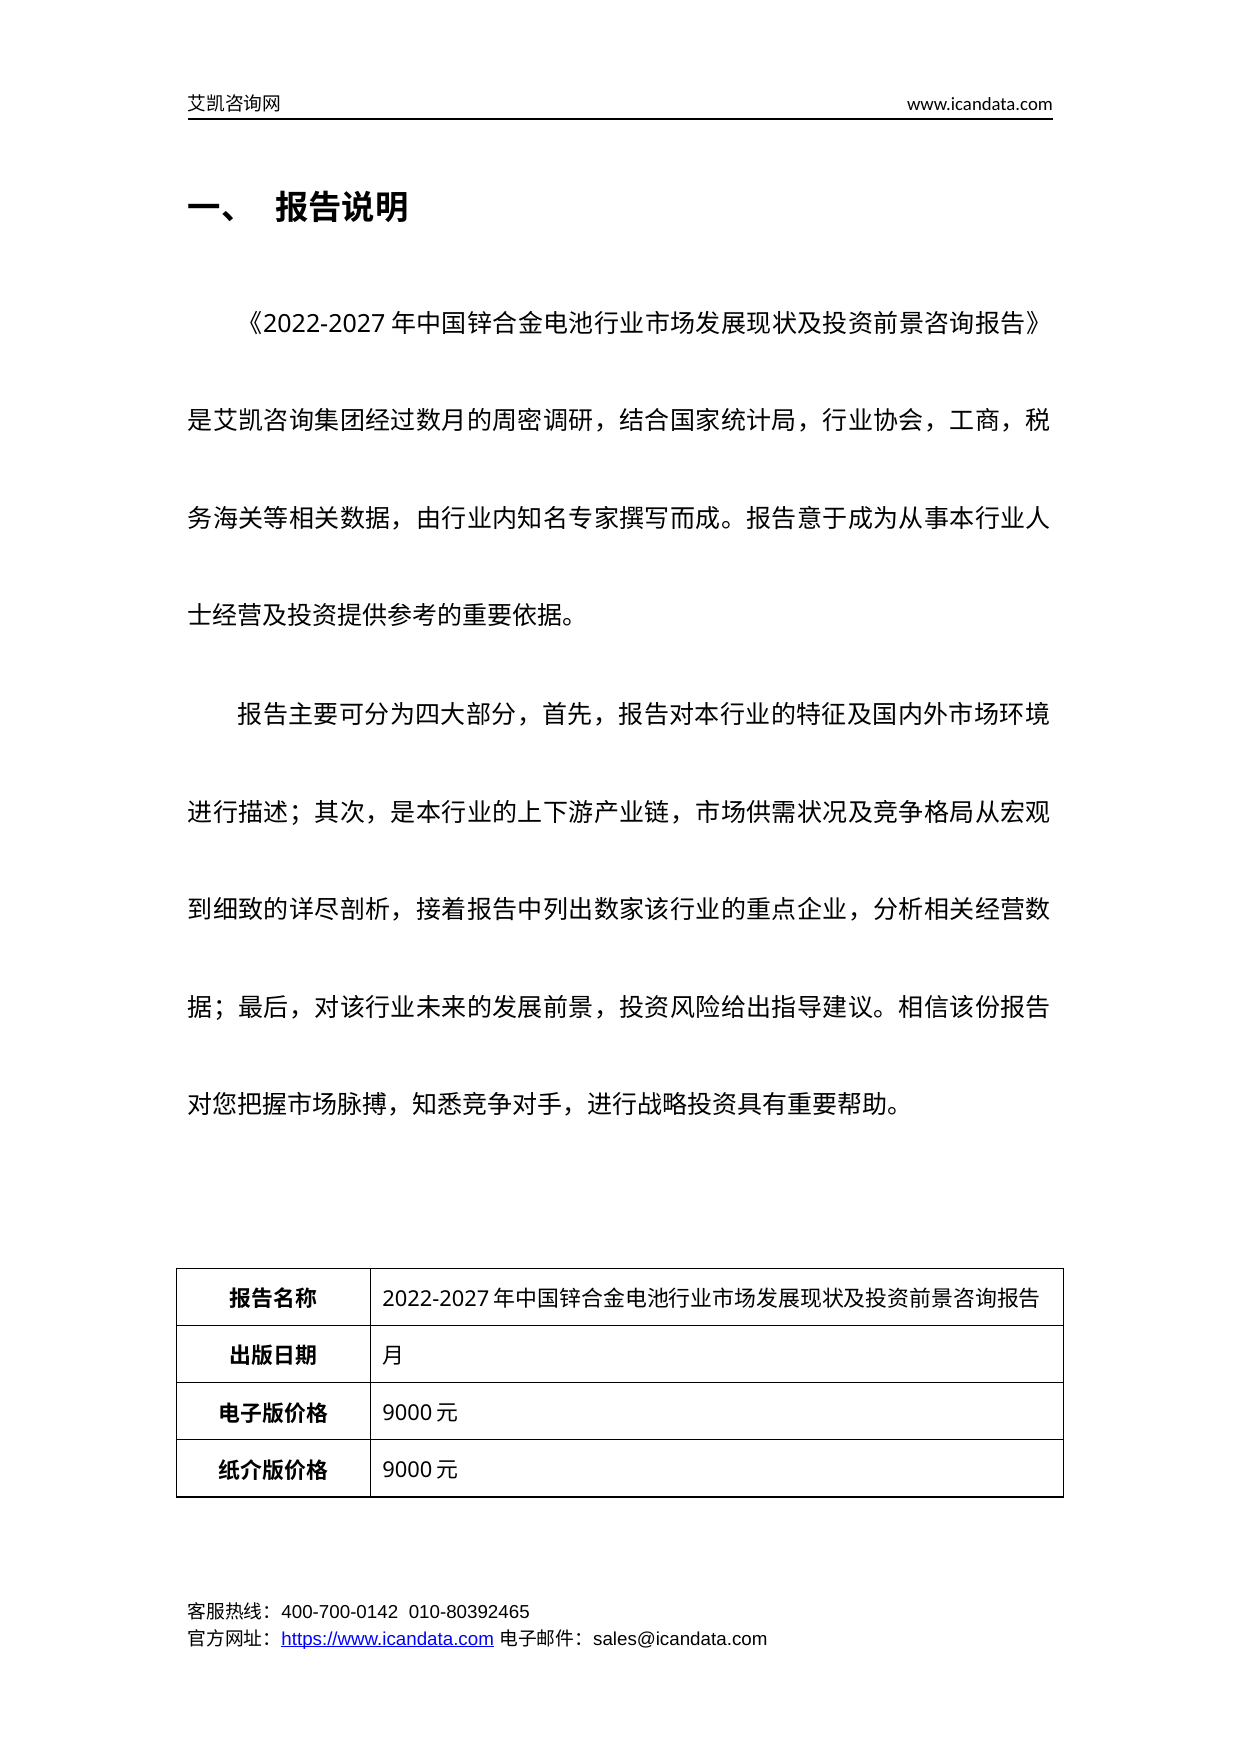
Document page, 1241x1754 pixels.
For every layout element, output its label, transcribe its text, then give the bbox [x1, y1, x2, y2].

table_cell 9000元 [371, 1440, 1063, 1496]
text 报告主要可分为四大部分，首先，报告对本行业的特征及国内外市场环境进行描述；其次，是本行业的上下游产业链，市场供需状况及竞争格局从宏观到细致的详尽剖析，接着报告中列出数家该行业的重点企业，分析相关经营数据；最后，对该行业未来的发展前景，投资风险给出指导建议。相信该份报告对您把握市场脉搏，知悉竞争对手，进行战略投资具有重要帮助。 [187, 681, 1053, 1136]
table_header 报告名称 [177, 1269, 370, 1325]
table_cell 纸介版价格 [177, 1440, 370, 1496]
subtitle 报告说明 [187, 172, 1053, 237]
table_cell 9000元 [371, 1383, 1063, 1439]
table_header 2022-2027年中国锌合金电池行业市场发展现状及投资前景咨询报告 [371, 1269, 1063, 1325]
table_cell 月 [371, 1326, 1063, 1382]
text 《2022-2027年中国锌合金电池行业市场发展现状及投资前景咨询报告》是艾凯咨询集团经过数月的周密调研，结合国家统计局，行业协会，工商，税务海关等相关数据，由行业内知名专家撰写而成。报告意于成为从事本行业人士经营及投资提供参考的重要依据。 [187, 289, 1053, 646]
table_cell 电子版价格 [177, 1383, 370, 1439]
table_cell 出版日期 [177, 1326, 370, 1382]
